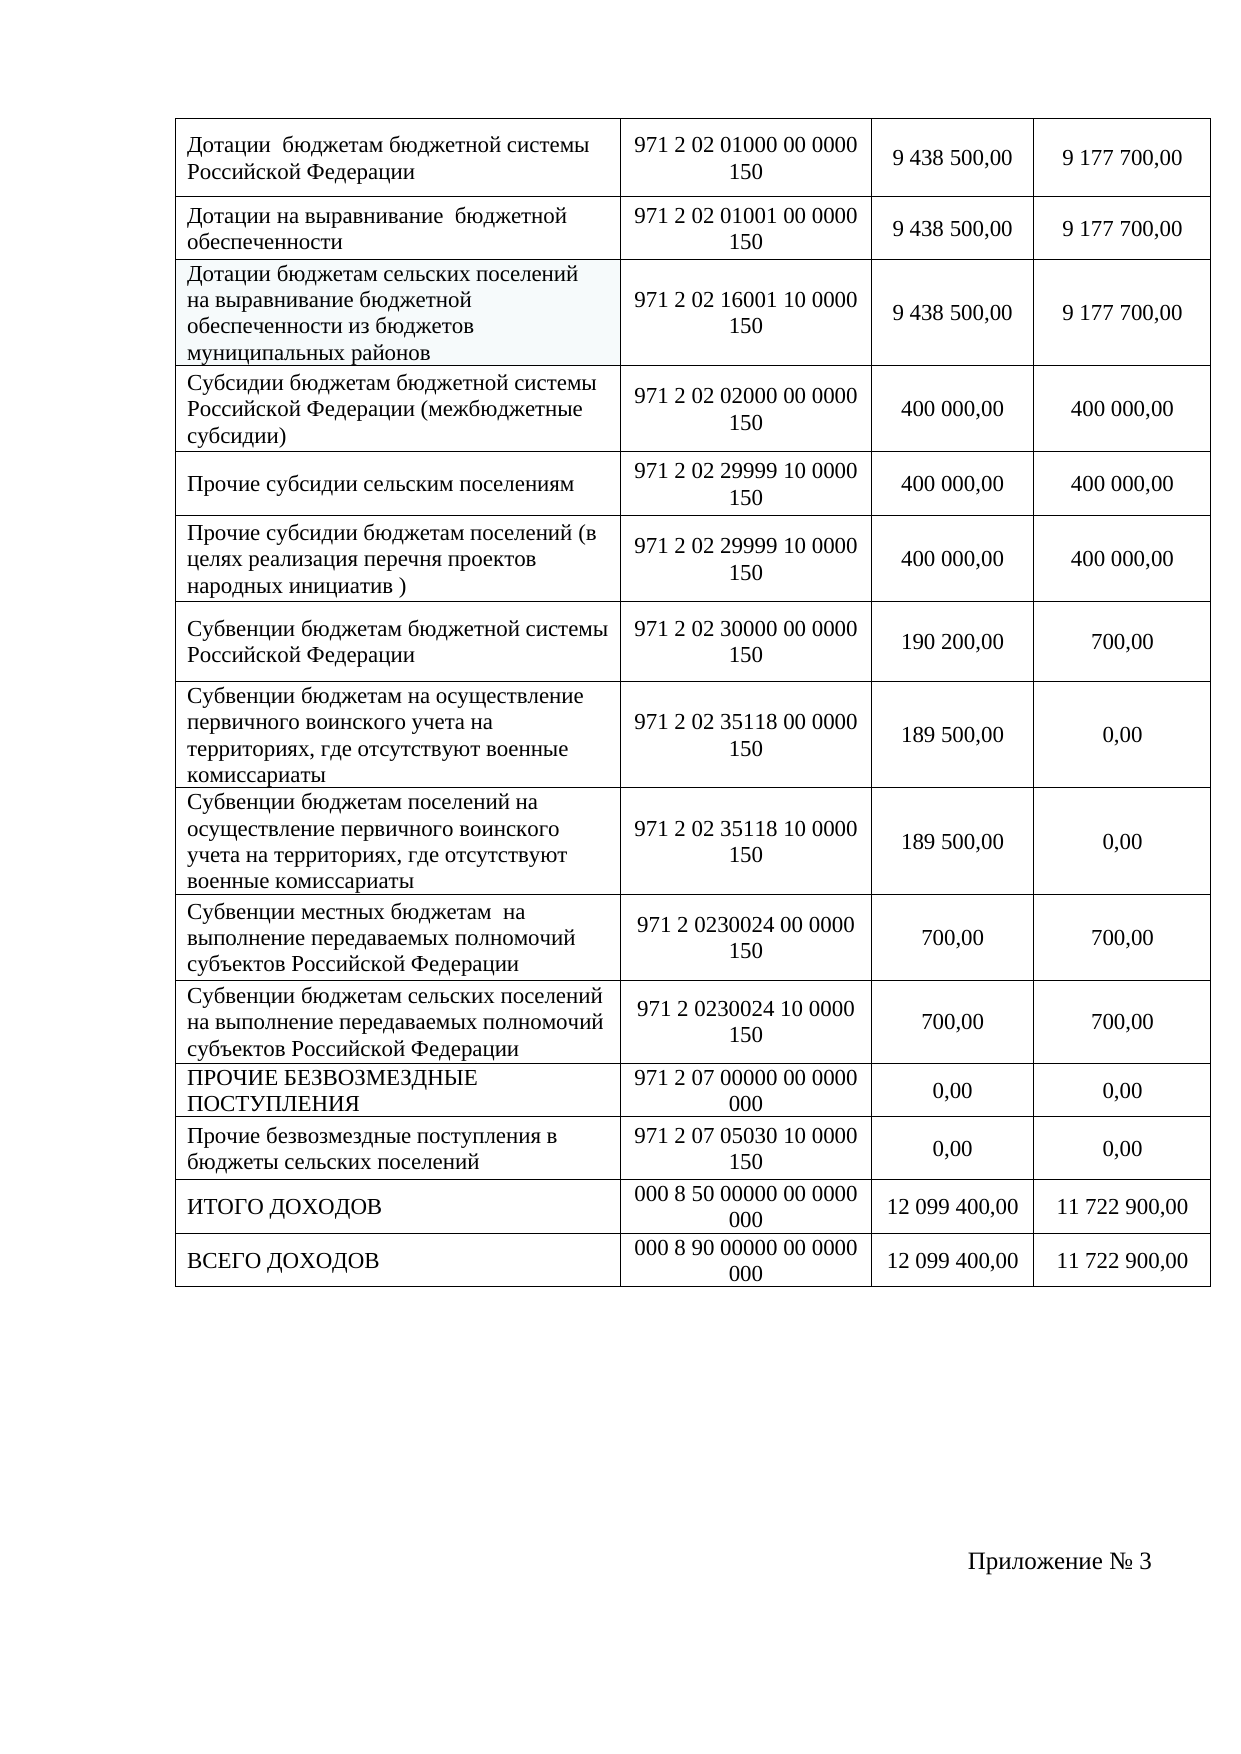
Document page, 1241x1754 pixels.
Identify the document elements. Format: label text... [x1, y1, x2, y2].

table_cell 9 177 700,00 [1034, 260, 1210, 365]
table_cell 0,00 [872, 1117, 1033, 1179]
table_cell 11 722 900,00 [1034, 1234, 1210, 1286]
table_cell Прочие субсидии сельским поселениям [176, 452, 620, 515]
table_cell 400 000,00 [1034, 516, 1210, 601]
table_cell 971 2 02 35118 00 0000 150 [621, 682, 871, 787]
table_cell 700,00 [1034, 981, 1210, 1062]
table_cell ВСЕГО ДОХОДОВ [176, 1234, 620, 1286]
text Приложение № 3 [177, 1546, 1152, 1575]
table_cell Дотации на выравнивание бюджетной обеспеченности [176, 197, 620, 259]
table_cell 189 500,00 [872, 682, 1033, 787]
table_cell 0,00 [1034, 682, 1210, 787]
table_cell 0,00 [1034, 1117, 1210, 1179]
table_cell 971 2 02 01001 00 0000 150 [621, 197, 871, 259]
table_cell 700,00 [872, 981, 1033, 1062]
table_cell 971 2 02 16001 10 0000 150 [621, 260, 871, 365]
table_cell 700,00 [1034, 895, 1210, 980]
table_cell 971 2 02 02000 00 0000 150 [621, 366, 871, 451]
table_cell 0,00 [872, 1064, 1033, 1116]
table_cell Субвенции бюджетам сельских поселений на выполнение передаваемых полномочий субъектов Российской Федерации [176, 981, 620, 1062]
table_cell 12 099 400,00 [872, 1180, 1033, 1232]
table_cell 9 177 700,00 [1034, 197, 1210, 259]
table_cell 971 2 07 00000 00 0000 000 [621, 1064, 871, 1116]
table_cell 971 2 07 05030 10 0000 150 [621, 1117, 871, 1179]
table_cell 0,00 [1034, 788, 1210, 894]
table_cell 700,00 [872, 895, 1033, 980]
table_cell Субсидии бюджетам бюджетной системы Российской Федерации (межбюджетные субсидии) [176, 366, 620, 451]
table_cell Прочие субсидии бюджетам поселений (в целях реализация перечня проектов народных инициатив ) [176, 516, 620, 601]
table_cell 189 500,00 [872, 788, 1033, 894]
table_cell 9 438 500,00 [872, 260, 1033, 365]
table_cell 12 099 400,00 [872, 1234, 1033, 1286]
table_cell 700,00 [1034, 602, 1210, 681]
table_cell Дотации бюджетам бюджетной системы Российской Федерации [176, 119, 620, 196]
table_cell 400 000,00 [872, 366, 1033, 451]
table_cell ИТОГО ДОХОДОВ [176, 1180, 620, 1232]
table_cell 9 177 700,00 [1034, 119, 1210, 196]
table_cell 400 000,00 [872, 452, 1033, 515]
table_cell Дотации бюджетам сельских поселений на выравнивание бюджетной обеспеченности из бюджетов муниципальных районов [176, 260, 620, 365]
table_cell Субвенции бюджетам бюджетной системы Российской Федерации [176, 602, 620, 681]
table_cell Прочие безвозмездные поступления в бюджеты сельских поселений [176, 1117, 620, 1179]
table_cell 971 2 02 29999 10 0000 150 [621, 452, 871, 515]
table_cell 971 2 0230024 10 0000 150 [621, 981, 871, 1062]
table_cell 400 000,00 [1034, 452, 1210, 515]
table_cell 971 2 02 01000 00 0000 150 [621, 119, 871, 196]
table_cell 400 000,00 [872, 516, 1033, 601]
table_cell 11 722 900,00 [1034, 1180, 1210, 1232]
table_cell 971 2 0230024 00 0000 150 [621, 895, 871, 980]
table_cell 000 8 50 00000 00 0000 000 [621, 1180, 871, 1232]
table_cell Субвенции бюджетам поселений на осуществление первичного воинского учета на территориях, где отсутствуют военные комиссариаты [176, 788, 620, 894]
table_cell 9 438 500,00 [872, 197, 1033, 259]
table_cell ПРОЧИЕ БЕЗВОЗМЕЗДНЫЕ ПОСТУПЛЕНИЯ [176, 1064, 620, 1116]
table_cell 190 200,00 [872, 602, 1033, 681]
table_cell 000 8 90 00000 00 0000 000 [621, 1234, 871, 1286]
table_cell 9 438 500,00 [872, 119, 1033, 196]
table_cell 400 000,00 [1034, 366, 1210, 451]
table_cell 971 2 02 30000 00 0000 150 [621, 602, 871, 681]
table_cell Субвенции бюджетам на осуществление первичного воинского учета на территориях, где отсутствуют военные комиссариаты [176, 682, 620, 787]
table_cell 971 2 02 29999 10 0000 150 [621, 516, 871, 601]
table_cell 971 2 02 35118 10 0000 150 [621, 788, 871, 894]
table_cell Субвенции местных бюджетам на выполнение передаваемых полномочий субъектов Российской Федерации [176, 895, 620, 980]
table_cell 0,00 [1034, 1064, 1210, 1116]
